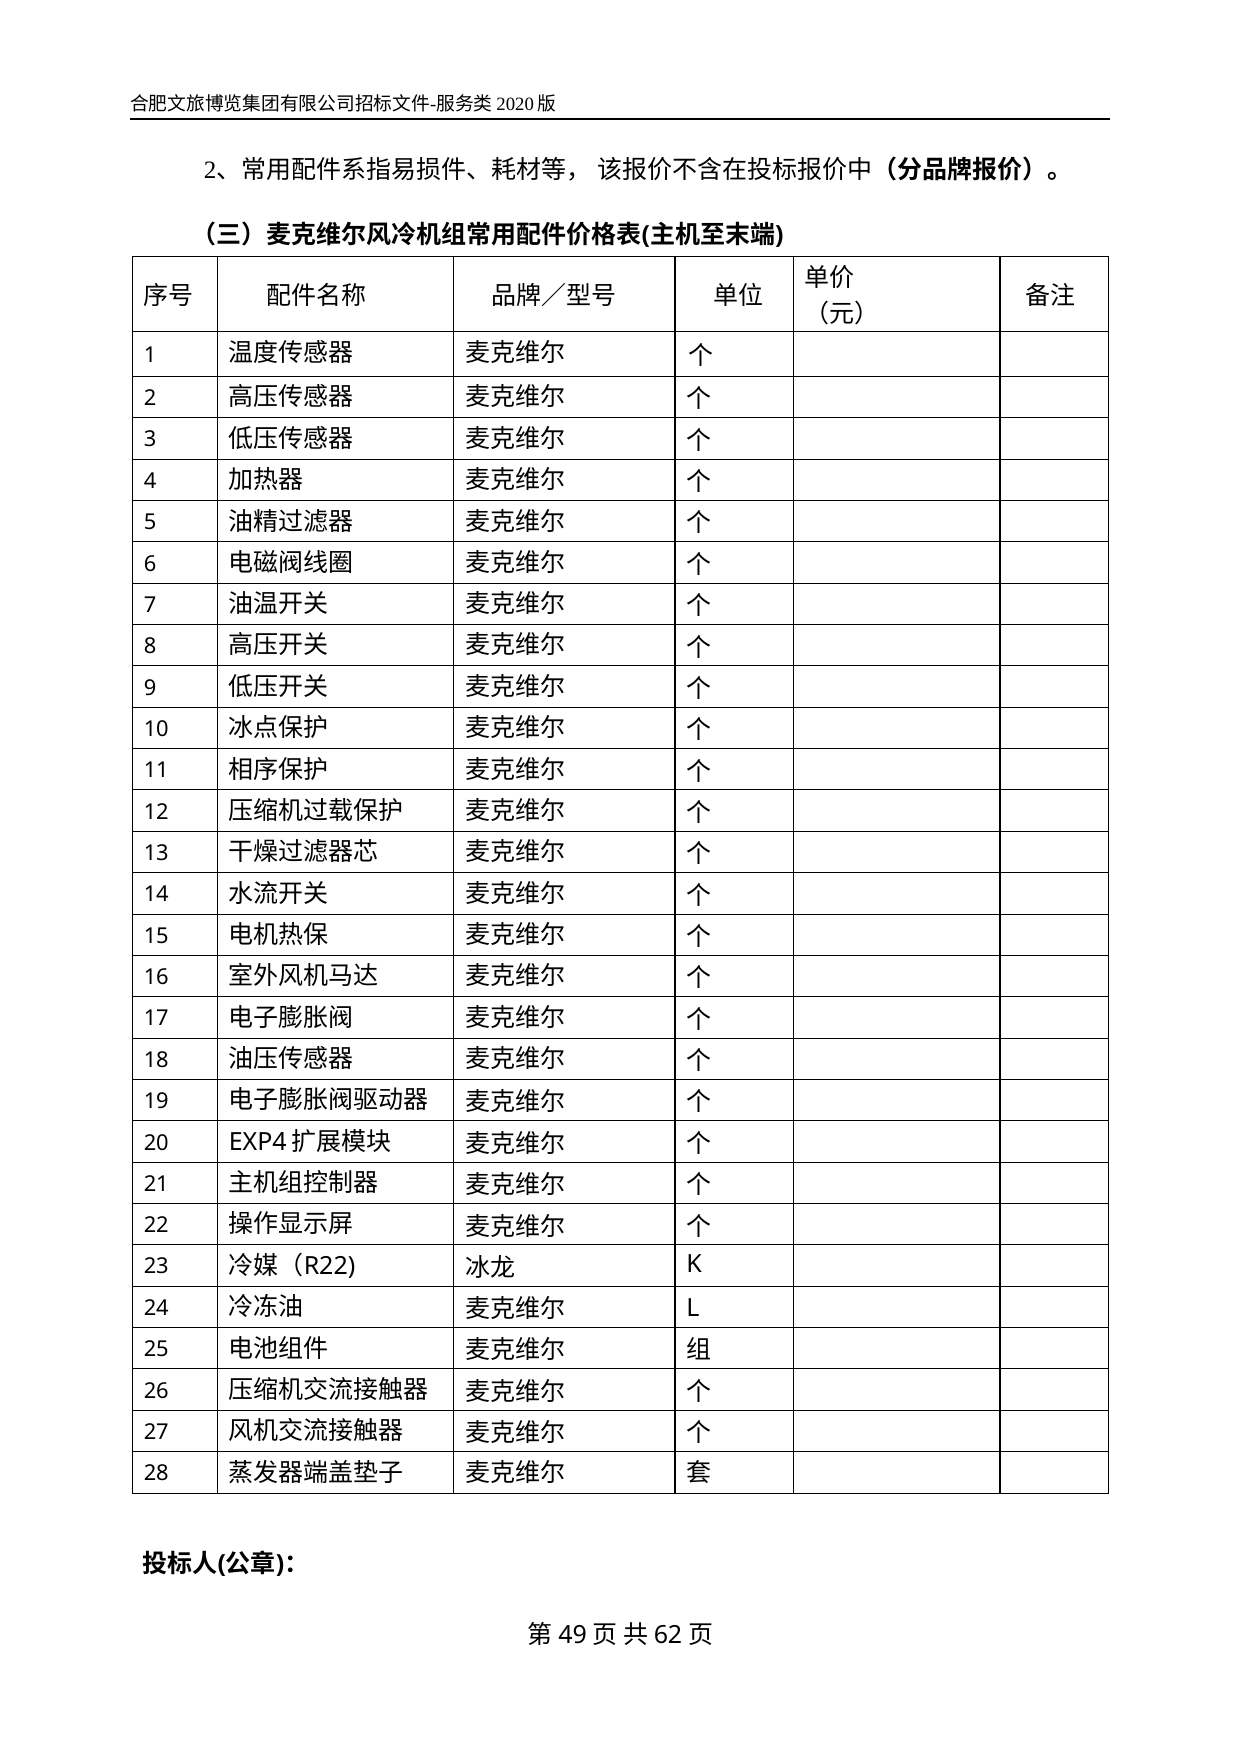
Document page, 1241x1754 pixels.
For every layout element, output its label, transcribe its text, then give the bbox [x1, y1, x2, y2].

table_cell 压缩机交流接触器 [218, 1369, 453, 1410]
table_cell 25 [133, 1328, 217, 1368]
table_cell [794, 625, 999, 665]
table_cell 电子膨胀阀驱动器 [218, 1080, 453, 1120]
table_cell 1 [133, 332, 217, 376]
table_cell 麦克维尔 [454, 1287, 674, 1327]
table_cell 麦克维尔 [454, 542, 674, 583]
table_cell 14 [133, 873, 217, 913]
table_cell 低压传感器 [218, 418, 453, 458]
table_cell 风机交流接触器 [218, 1411, 453, 1451]
text （三）麦克维尔风冷机组常用配件价格表(主机至末端) [130, 215, 1110, 251]
table_cell [1001, 460, 1108, 500]
table_cell 15 [133, 915, 217, 955]
table_cell [794, 1080, 999, 1120]
table_cell 11 [133, 749, 217, 789]
table_cell 蒸发器端盖垫子 [218, 1452, 453, 1492]
table_cell 个 [676, 377, 793, 417]
table_cell 麦克维尔 [454, 1121, 674, 1162]
table_cell [794, 1204, 999, 1244]
table_cell 个 [676, 460, 793, 500]
table_cell 温度传感器 [218, 332, 453, 376]
table_cell [794, 501, 999, 541]
table_cell 个 [676, 997, 793, 1037]
table_cell 压缩机过载保护 [218, 790, 453, 831]
table_cell [794, 708, 999, 748]
table_cell 麦克维尔 [454, 832, 674, 872]
table_cell 7 [133, 584, 217, 624]
table_cell 套 [676, 1452, 793, 1492]
table_cell 20 [133, 1121, 217, 1162]
table_cell 低压开关 [218, 666, 453, 707]
table_cell 麦克维尔 [454, 501, 674, 541]
table_cell [794, 418, 999, 458]
table_cell 28 [133, 1452, 217, 1492]
table_cell 冷媒（R22) [218, 1245, 453, 1286]
table_cell [1001, 377, 1108, 417]
table_cell [1001, 749, 1108, 789]
table_cell [794, 997, 999, 1037]
table_cell [794, 832, 999, 872]
table_cell [1001, 584, 1108, 624]
table_cell 麦克维尔 [454, 1411, 674, 1451]
table_cell 个 [676, 625, 793, 665]
table_cell EXP4扩展模块 [218, 1121, 453, 1162]
table_cell KG [676, 1245, 793, 1286]
table_cell [794, 377, 999, 417]
table_cell [1001, 625, 1108, 665]
table_cell 麦克维尔 [454, 332, 674, 376]
table_cell [1001, 1245, 1108, 1286]
table_cell 冷冻油 [218, 1287, 453, 1327]
table_cell [794, 1452, 999, 1492]
table_cell 水流开关 [218, 873, 453, 913]
table_cell 相序保护 [218, 749, 453, 789]
table_cell 26 [133, 1369, 217, 1410]
table_cell 高压传感器 [218, 377, 453, 417]
table_cell [794, 956, 999, 996]
table_cell 冰点保护 [218, 708, 453, 748]
table_cell [1001, 542, 1108, 583]
table_cell 个 [676, 332, 793, 376]
table_cell 加热器 [218, 460, 453, 500]
table_cell 电子膨胀阀 [218, 997, 453, 1037]
table_cell [794, 915, 999, 955]
table_cell 组 [676, 1328, 793, 1368]
table_cell 麦克维尔 [454, 1328, 674, 1368]
table_cell [794, 1328, 999, 1368]
table_cell 12 [133, 790, 217, 831]
table_cell 个 [676, 1204, 793, 1244]
table_cell [1001, 1163, 1108, 1203]
table_cell 个 [676, 873, 793, 913]
table_cell [794, 584, 999, 624]
table_cell [1001, 1287, 1108, 1327]
table_cell 个 [676, 1411, 793, 1451]
table_cell 室外风机马达 [218, 956, 453, 996]
table_cell 个 [676, 1121, 793, 1162]
table_cell 18 [133, 1039, 217, 1079]
table_cell 油精过滤器 [218, 501, 453, 541]
table_cell [1001, 832, 1108, 872]
table_cell 4 [133, 460, 217, 500]
table_cell 麦克维尔 [454, 666, 674, 707]
table_cell 个 [676, 832, 793, 872]
table_cell 麦克维尔 [454, 1452, 674, 1492]
table_cell [794, 542, 999, 583]
table_cell [1001, 1080, 1108, 1120]
table_header 备注 [1001, 257, 1108, 331]
table_cell 麦克维尔 [454, 749, 674, 789]
table_cell 干燥过滤器芯 [218, 832, 453, 872]
table_cell 个 [676, 584, 793, 624]
table_cell 麦克维尔 [454, 1039, 674, 1079]
table_cell [1001, 708, 1108, 748]
table_cell 个 [676, 1080, 793, 1120]
table_cell 麦克维尔 [454, 1204, 674, 1244]
table_cell 麦克维尔 [454, 956, 674, 996]
table_cell L [676, 1287, 793, 1327]
table_cell 个 [676, 418, 793, 458]
table_header 单价（元） [794, 257, 999, 331]
table_cell [794, 1369, 999, 1410]
text 投标人(公章)： [130, 1544, 1110, 1580]
table_cell 麦克维尔 [454, 1080, 674, 1120]
table_header 单位 [676, 257, 793, 331]
table_cell 麦克维尔 [454, 377, 674, 417]
table_cell 高压开关 [218, 625, 453, 665]
table_cell [1001, 956, 1108, 996]
table_cell 个 [676, 501, 793, 541]
table_cell 电机热保 [218, 915, 453, 955]
table_cell 5 [133, 501, 217, 541]
table_cell 电池组件 [218, 1328, 453, 1368]
table_cell 麦克维尔 [454, 1369, 674, 1410]
table_cell 冰龙 [454, 1245, 674, 1286]
table_cell [794, 790, 999, 831]
table_cell [794, 1411, 999, 1451]
table_cell 麦克维尔 [454, 790, 674, 831]
table_cell 个 [676, 915, 793, 955]
table_header 配件名称 [218, 257, 453, 331]
text 2、常用配件系指易损件、耗材等， 该报价不含在投标报价中（分品牌报价）。 [130, 150, 1110, 186]
table_cell 油压传感器 [218, 1039, 453, 1079]
table_cell 17 [133, 997, 217, 1037]
table_cell [1001, 997, 1108, 1037]
table_cell 10 [133, 708, 217, 748]
table_cell [1001, 1204, 1108, 1244]
table_cell 个 [676, 1369, 793, 1410]
table_cell [1001, 1411, 1108, 1451]
table_cell [794, 460, 999, 500]
table_cell [1001, 418, 1108, 458]
table_cell [794, 873, 999, 913]
table_cell 6 [133, 542, 217, 583]
table_cell 23 [133, 1245, 217, 1286]
table_header 品牌／型号 [454, 257, 674, 331]
table_cell [794, 332, 999, 376]
table_cell 8 [133, 625, 217, 665]
table_cell 油温开关 [218, 584, 453, 624]
table_cell 个 [676, 749, 793, 789]
table_cell 麦克维尔 [454, 584, 674, 624]
table_cell 麦克维尔 [454, 708, 674, 748]
table_cell 个 [676, 790, 793, 831]
table_cell [1001, 1121, 1108, 1162]
table_cell [1001, 915, 1108, 955]
table_cell 麦克维尔 [454, 1163, 674, 1203]
table_cell 2 [133, 377, 217, 417]
table_cell [1001, 332, 1108, 376]
table_cell 27 [133, 1411, 217, 1451]
table_cell [1001, 666, 1108, 707]
table_cell 麦克维尔 [454, 460, 674, 500]
table_cell 16 [133, 956, 217, 996]
table_cell 个 [676, 1039, 793, 1079]
table_cell [1001, 501, 1108, 541]
table_cell [794, 1121, 999, 1162]
table_cell [1001, 1328, 1108, 1368]
table_cell [1001, 1369, 1108, 1410]
table_cell 电磁阀线圈 [218, 542, 453, 583]
table_cell 13 [133, 832, 217, 872]
table_cell [1001, 1452, 1108, 1492]
table_cell [794, 1039, 999, 1079]
table_cell [794, 1287, 999, 1327]
table_cell 麦克维尔 [454, 915, 674, 955]
table_cell [1001, 790, 1108, 831]
table_cell 21 [133, 1163, 217, 1203]
table_cell 3 [133, 418, 217, 458]
table_cell 个 [676, 666, 793, 707]
table_cell [794, 666, 999, 707]
table_cell 麦克维尔 [454, 625, 674, 665]
table_cell [1001, 873, 1108, 913]
table_cell [1001, 1039, 1108, 1079]
table_cell [794, 1245, 999, 1286]
table_cell 麦克维尔 [454, 418, 674, 458]
table_cell 个 [676, 956, 793, 996]
table_cell [794, 749, 999, 789]
table_cell 19 [133, 1080, 217, 1120]
table_cell 9 [133, 666, 217, 707]
table_cell 主机组控制器 [218, 1163, 453, 1203]
table_header 序号 [133, 257, 217, 331]
table_cell 24 [133, 1287, 217, 1327]
table_cell [794, 1163, 999, 1203]
table_cell 个 [676, 542, 793, 583]
table_cell 麦克维尔 [454, 997, 674, 1037]
table_cell 操作显示屏 [218, 1204, 453, 1244]
table_cell 22 [133, 1204, 217, 1244]
table_cell 麦克维尔 [454, 873, 674, 913]
table_cell 个 [676, 1163, 793, 1203]
table_cell 个 [676, 708, 793, 748]
